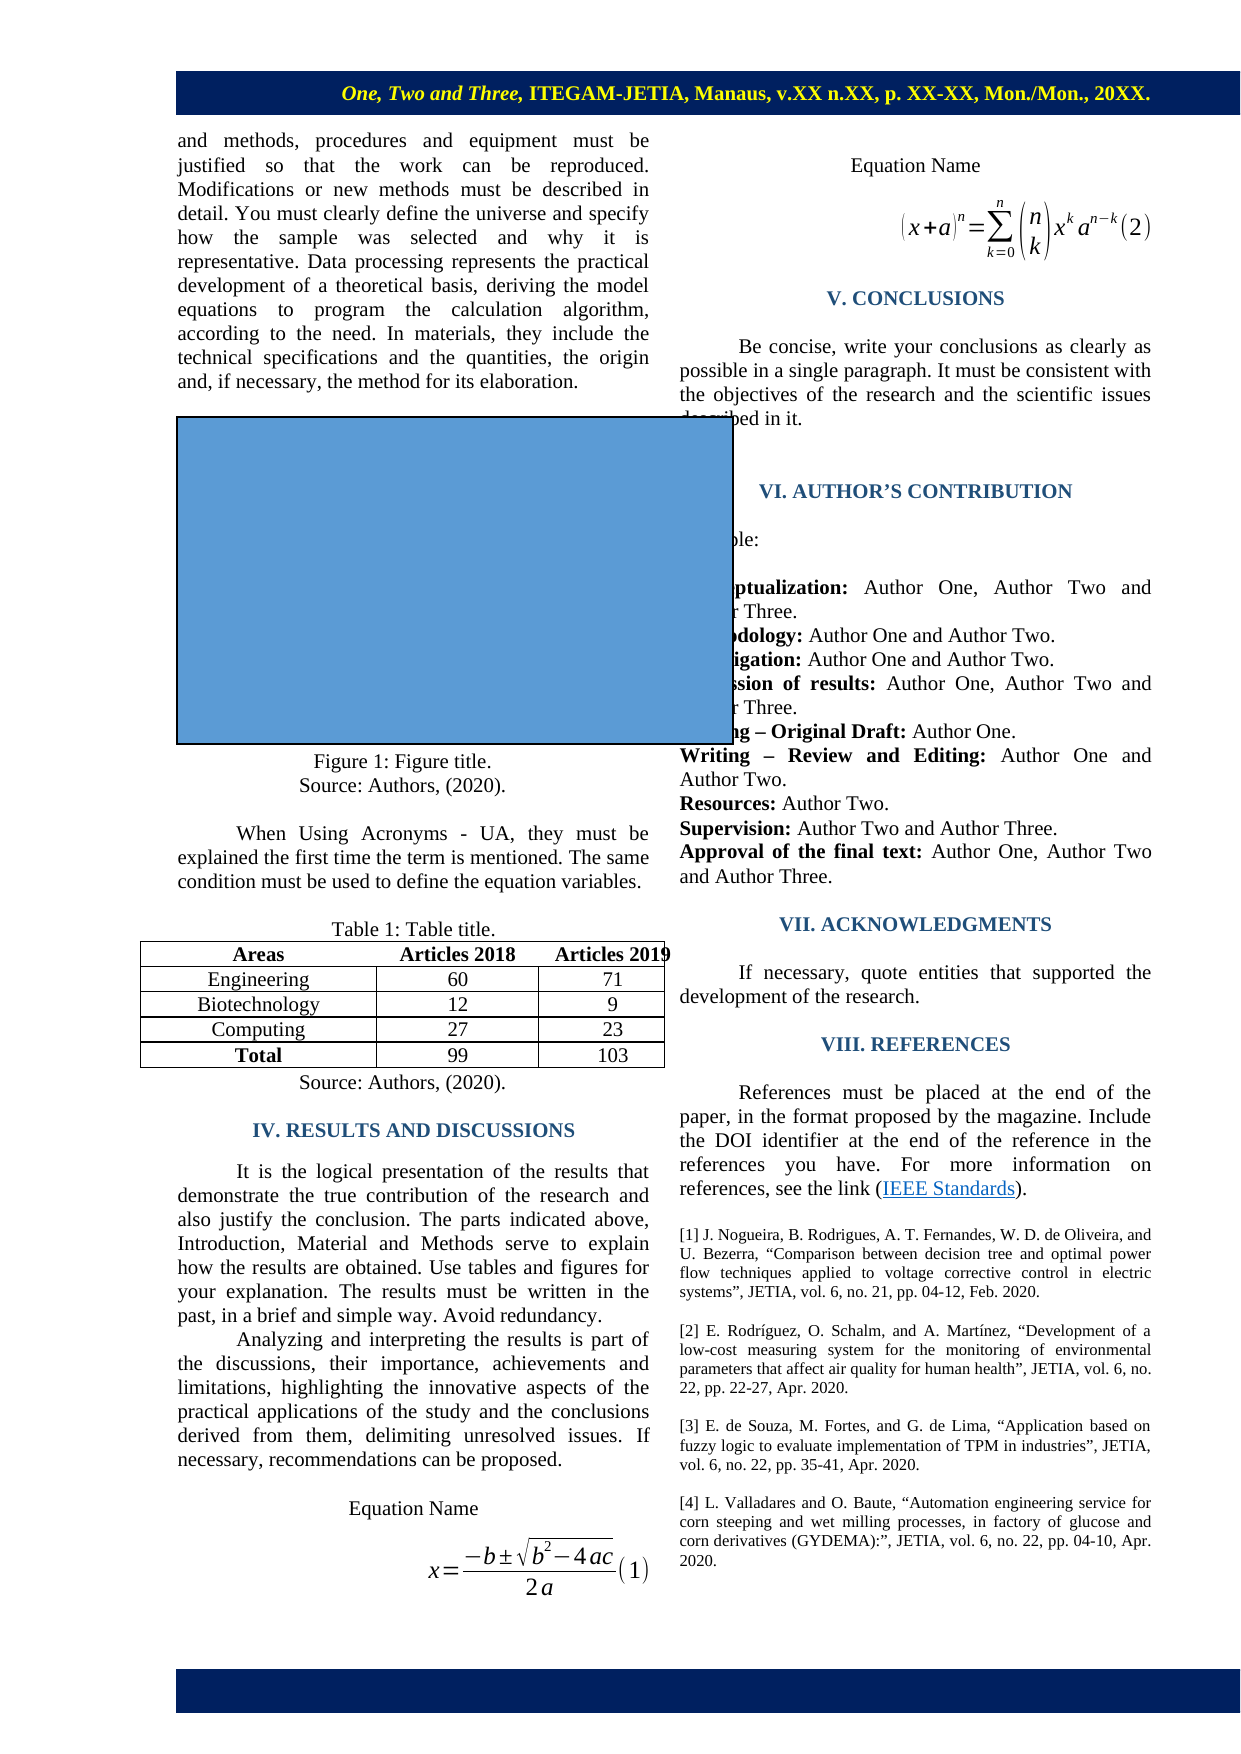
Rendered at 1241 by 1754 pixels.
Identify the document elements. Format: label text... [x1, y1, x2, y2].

text Supervision: Author Two and Author Three. [679, 815, 1152, 839]
text Discussion of results: Author One, Author Two and Author Three. [734, 671, 1152, 719]
table_cell Engineering [141, 967, 376, 991]
text Resources: Author Two. [679, 791, 1152, 815]
table_cell 99 [377, 1043, 538, 1067]
table_cell Total [141, 1043, 376, 1067]
text VII. ACKNOWLEDGMENTS [679, 912, 1152, 936]
table_cell Biotechnology [141, 992, 376, 1016]
text It is the logical presentation of the results that demonstrate the true contribution of the research and also justify the conclusion. The parts indicated above, Introduction, Material and Methods serve to explain how the results are obtained. Use tables and figures for your explanation. The results must be written in the past, in a brief and simple way. Avoid redundancy. [177, 1158, 650, 1327]
table_cell 103 [539, 1043, 664, 1067]
table_cell Computing [141, 1018, 376, 1041]
text If necessary, quote entities that supported the development of the research. [679, 960, 1152, 1008]
text VIII. REFERENCES [679, 1032, 1152, 1056]
text Analyzing and interpreting the results is part of the discussions, their importance, achievements and limitations, highlighting the innovative aspects of the practical applications of the study and the conclusions derived from them, delimiting unresolved issues. If necessary, recommendations can be proposed. [177, 1327, 650, 1471]
table_cell 9 [539, 992, 664, 1016]
text Equation Name [679, 152, 1152, 177]
text [3] E. de Souza, M. Fortes, and G. de Lima, “Application based on fuzzy logic to evaluate implementation of TPM in industries”, JETIA, vol. 6, no. 22, pp. 35-41, Apr. 2020. [679, 1416, 1152, 1474]
text V. CONCLUSIONS [679, 286, 1152, 310]
text Source: Authors, (2020). [177, 773, 628, 797]
text VI. AUTHOR’S CONTRIBUTION [734, 478, 1152, 503]
text Figure 1: Figure title. [177, 748, 628, 773]
text References must be placed at the end of the paper, in the format proposed by the magazine. Include the DOI identifier at the end of the reference in the references you have. For more information on references, see the link (IEEE Standards). [679, 1080, 1152, 1200]
text When Using Acronyms - UA, they must be explained the first time the term is mentioned. The same condition must be used to define the equation variables. [177, 821, 650, 893]
text Conceptualization: Author One, Author Two and Author Three. [734, 575, 1152, 623]
text Methodology: Author One and Author Two. [734, 623, 1152, 647]
table_cell 12 [377, 992, 538, 1016]
text Writing – Original Draft: Author One. [734, 719, 1152, 743]
table_cell 60 [377, 967, 538, 991]
table_header Articles 2018 [376, 942, 539, 966]
text Example: [734, 527, 1152, 551]
text Investigation: Author One and Author Two. [734, 647, 1152, 671]
text [4] L. Valladares and O. Baute, “Automation engineering service for corn steeping and wet milling processes, in factory of glucose and corn derivatives (GYDEMA):”, JETIA, vol. 6, no. 22, pp. 04-10, Apr. 2020. [679, 1493, 1152, 1569]
text [2] E. Rodríguez, O. Schalm, and A. Martínez, “Development of a low-cost measuring system for the monitoring of environmental parameters that affect air quality for human health”, JETIA, vol. 6, no. 22, pp. 22-27, Apr. 2020. [679, 1320, 1152, 1397]
text Equation Name [177, 1495, 650, 1519]
table_header Areas [141, 942, 376, 966]
text Approval of the final text: Author One, Author Two and Author Three. [679, 839, 1152, 888]
table_header Articles 2019 [539, 942, 664, 966]
text IV. RESULTS AND DISCUSSIONS [177, 1118, 650, 1142]
text Writing – Review and Editing: Author One and Author Two. [679, 743, 1152, 791]
table_cell 27 [377, 1018, 538, 1041]
table_cell 23 [539, 1018, 664, 1041]
text Be concise, write your conclusions as clearly as possible in a single paragraph. It must be consistent with the objectives of the research and the scientific issues described in it. [679, 334, 1152, 430]
text Table 1: Table title. [177, 917, 650, 941]
text [1] J. Nogueira, B. Rodrigues, A. T. Fernandes, W. D. de Oliveira, and U. Bezerra, “Comparison between decision tree and optimal power flow techniques applied to voltage corrective control in electric systems”, JETIA, vol. 6, no. 21, pp. 04-12, Feb. 2020. [679, 1224, 1152, 1301]
table_cell 71 [539, 967, 664, 991]
text Source: Authors, (2020). [177, 1070, 628, 1094]
